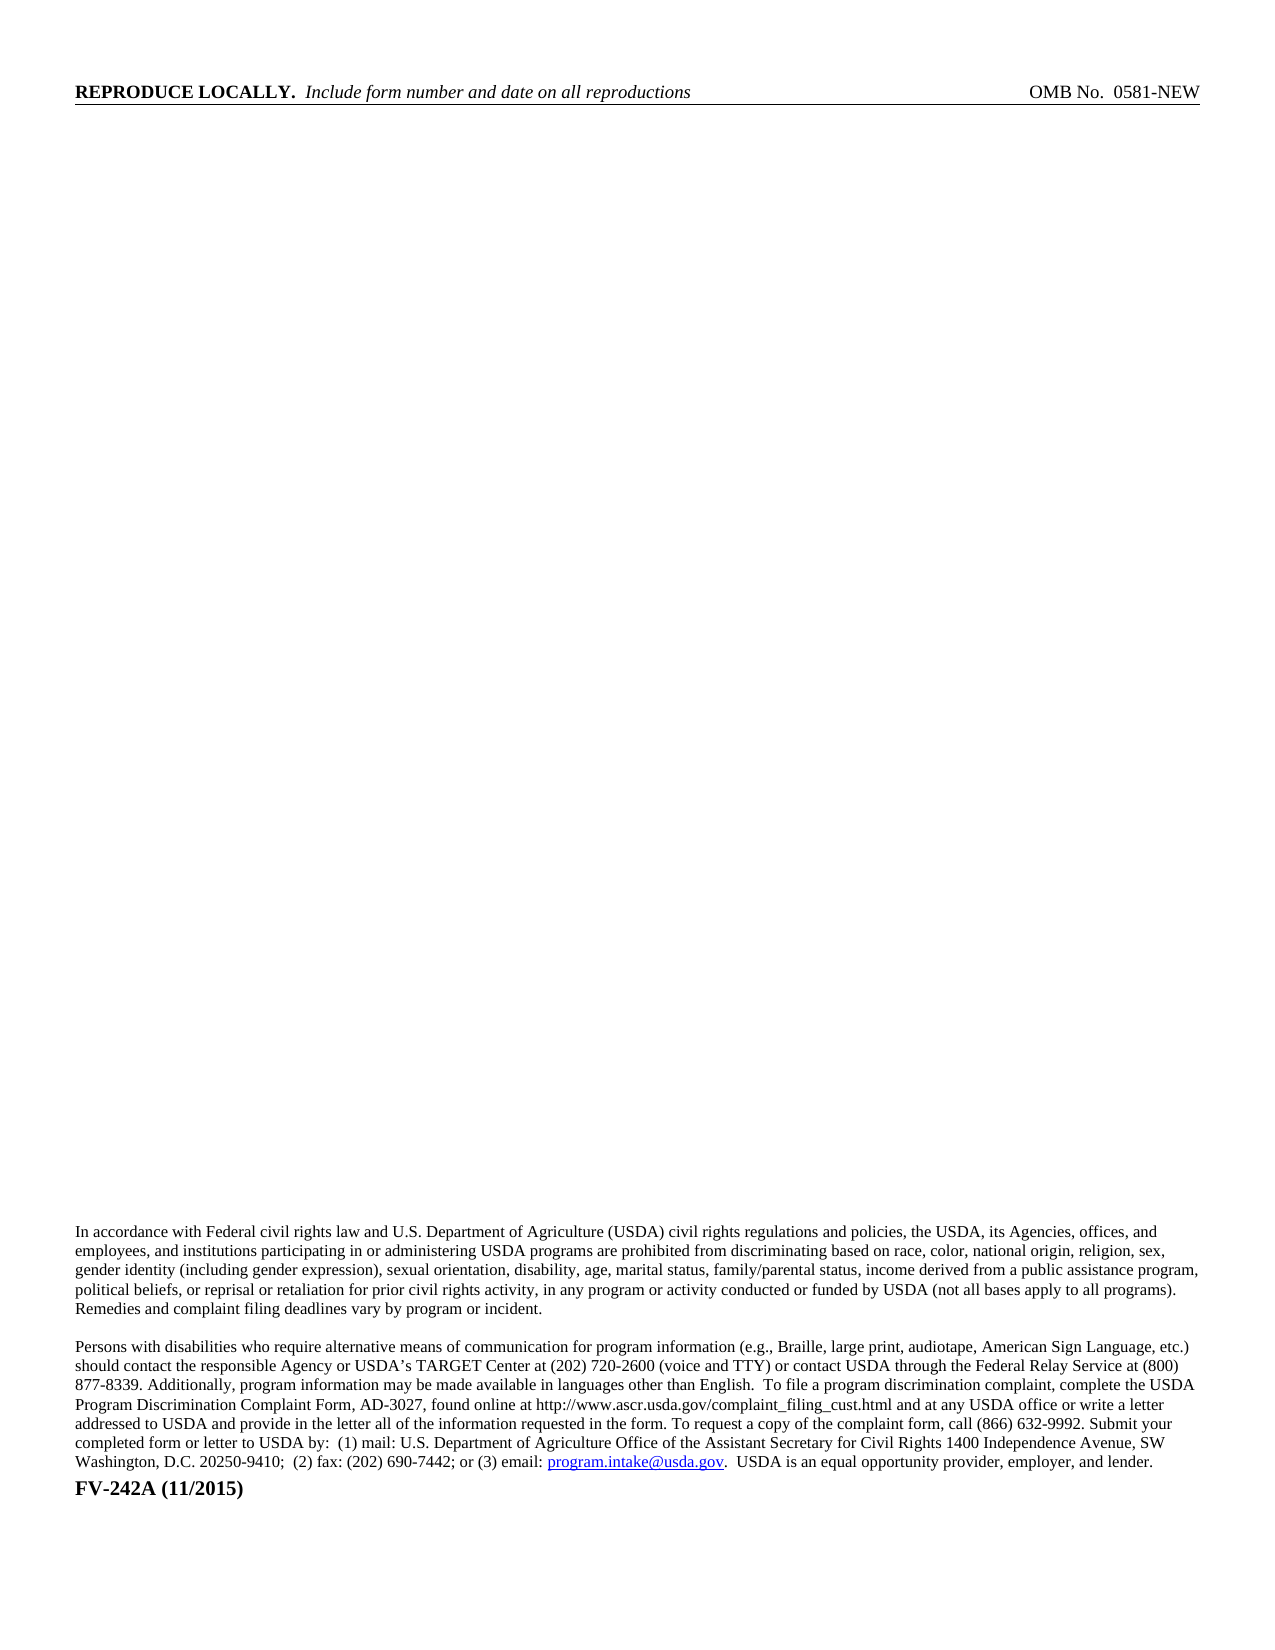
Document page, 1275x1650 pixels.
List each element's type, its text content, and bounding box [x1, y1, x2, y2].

text Persons with disabilities who require alternative means of communication for program information (e.g., Braille, large print, audiotape, American Sign Language, etc.) should contact the responsible Agency or USDA’s TARGET Center at (202) 720-2600 (voice and TTY) or contact USDA through the Federal Relay Service at (800) 877-8339. Additionally, program information may be made available in languages other than English. To file a program discrimination complaint, complete the USDA Program Discrimination Complaint Form, AD-3027, found online at http://www.ascr.usda.gov/complaint_filing_cust.html and at any USDA office or write a letter addressed to USDA and provide in the letter all of the information requested in the form. To request a copy of the complaint form, call (866) 632-9992. Submit your completed form or letter to USDA by: (1) mail: U.S. Department of Agriculture Office of the Assistant Secretary for Civil Rights 1400 Independence Avenue, SW Washington, D.C. 20250-9410; (2) fax: (202) 690-7442; or (3) email: program.intake@usda.gov. USDA is an equal opportunity provider, employer, and lender. [75, 1337, 1200, 1471]
text In accordance with Federal civil rights law and U.S. Department of Agriculture (USDA) civil rights regulations and policies, the USDA, its Agencies, offices, and employees, and institutions participating in or administering USDA programs are prohibited from discriminating based on race, color, national origin, religion, sex, gender identity (including gender expression), sexual orientation, disability, age, marital status, family/parental status, income derived from a public assistance program, political beliefs, or reprisal or retaliation for prior civil rights activity, in any program or activity conducted or funded by USDA (not all bases apply to all programs). Remedies and complaint filing deadlines vary by program or incident. [75, 1222, 1200, 1318]
